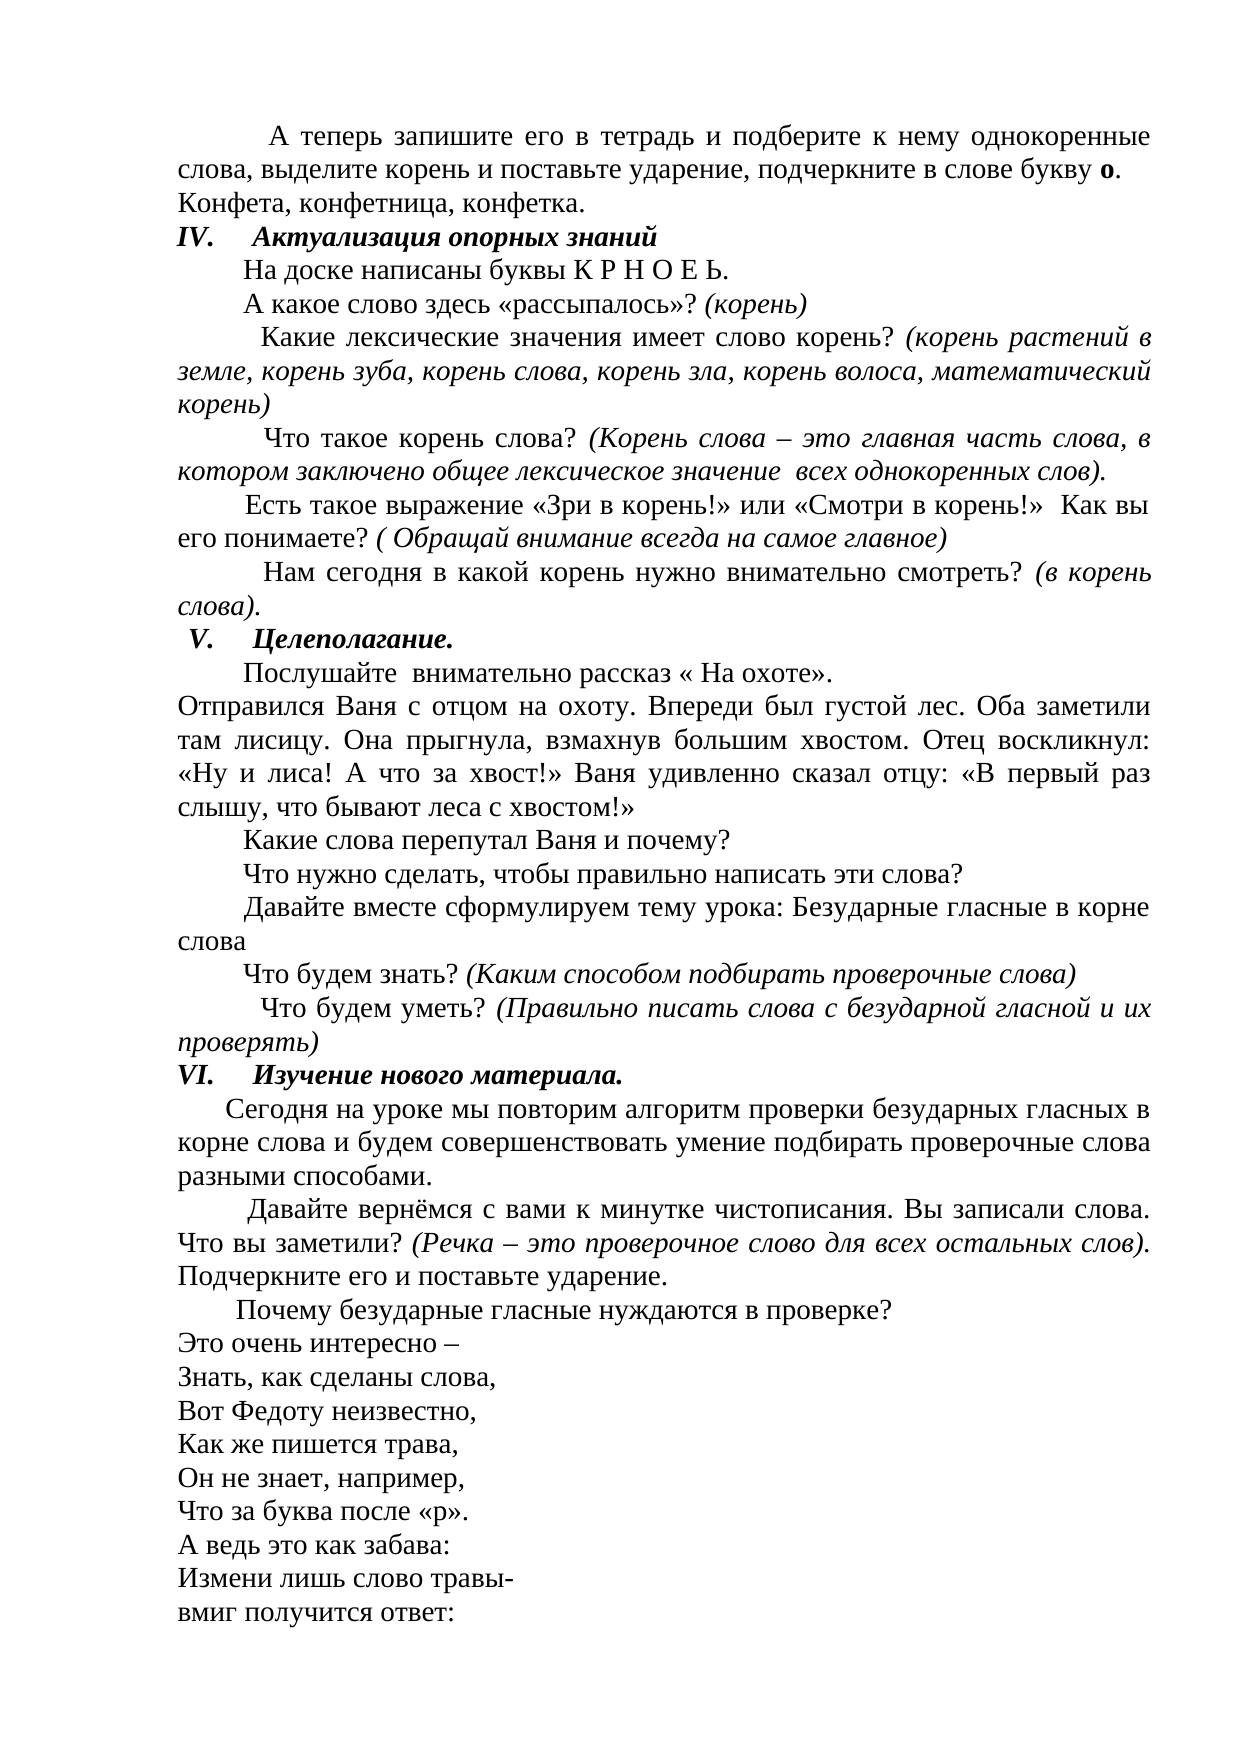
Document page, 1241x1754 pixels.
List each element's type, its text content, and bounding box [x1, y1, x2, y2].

text Как же пишется трава, [177, 1426, 1152, 1460]
text На доске написаны буквы К Р Н О Е Ь. [177, 252, 1152, 286]
text Он не знает, например, [177, 1460, 1152, 1493]
text Знать, как сделаны слова, [177, 1359, 1152, 1393]
text Нам сегодня в какой корень нужно внимательно смотреть? (в корень слова). [177, 554, 1152, 621]
text Сегодня на уроке мы повторим алгоритм проверки безударных гласных в корне слова и будем совершенствовать умение подбирать проверочные слова разными способами. [177, 1091, 1152, 1191]
list Изучение нового материала. [215, 1057, 1152, 1091]
text вмиг получится ответ: [177, 1594, 1152, 1627]
text А какое слово здесь «рассыпалось»? (корень) [177, 286, 1152, 319]
text Почему безударные гласные нуждаются в проверке? [177, 1292, 1152, 1326]
text Отправился Ваня с отцом на охоту. Впереди был густой лес. Оба заметили там лисицу. Она прыгнула, взмахнув большим хвостом. Отец воскликнул: «Ну и лиса! А что за хвост!» Ваня удивленно сказал отцу: «В первый раз слышу, что бывают леса с хвостом!» [177, 688, 1152, 822]
text Какие слова перепутал Ваня и почему? [177, 822, 1152, 856]
text Что за буква после «р». [177, 1493, 1152, 1527]
list Целеполагание. [215, 621, 1152, 655]
text Есть такое выражение «Зри в корень!» или «Смотри в корень!» Как вы его понимаете? ( Обращай внимание всегда на самое главное) [177, 487, 1152, 554]
text Измени лишь слово травы- [177, 1560, 1152, 1594]
text Вот Федоту неизвестно, [177, 1393, 1152, 1426]
text Конфета, конфетница, конфетка. [177, 185, 1152, 219]
text Что будем знать? (Каким способом подбирать проверочные слова) [177, 957, 1152, 990]
text А ведь это как забава: [177, 1527, 1152, 1560]
text Что такое корень слова? (Корень слова – это главная часть слова, в котором заключено общее лексическое значение всех однокоренных слов). [177, 420, 1152, 487]
text А теперь запишите его в тетрадь и подберите к нему однокоренные слова, выделите корень и поставьте ударение, подчеркните в слове букву о. [177, 118, 1152, 185]
text Давайте вместе сформулируем тему урока: Безударные гласные в корне слова [177, 889, 1152, 957]
text Это очень интересно – [177, 1326, 1152, 1359]
text Что нужно сделать, чтобы правильно написать эти слова? [177, 856, 1152, 889]
text Послушайте внимательно рассказ « На охоте». [177, 655, 1152, 688]
text Давайте вернёмся с вами к минутке чистописания. Вы записали слова. Что вы заметили? (Речка – это проверочное слово для всех остальных слов). Подчеркните его и поставьте ударение. [177, 1191, 1152, 1292]
list Актуализация опорных знаний [215, 219, 1152, 252]
text Какие лексические значения имеет слово корень? (корень растений в земле, корень зуба, корень слова, корень зла, корень волоса, математический корень) [177, 319, 1152, 420]
text Что будем уметь? (Правильно писать слова с безударной гласной и их проверять) [177, 990, 1152, 1057]
